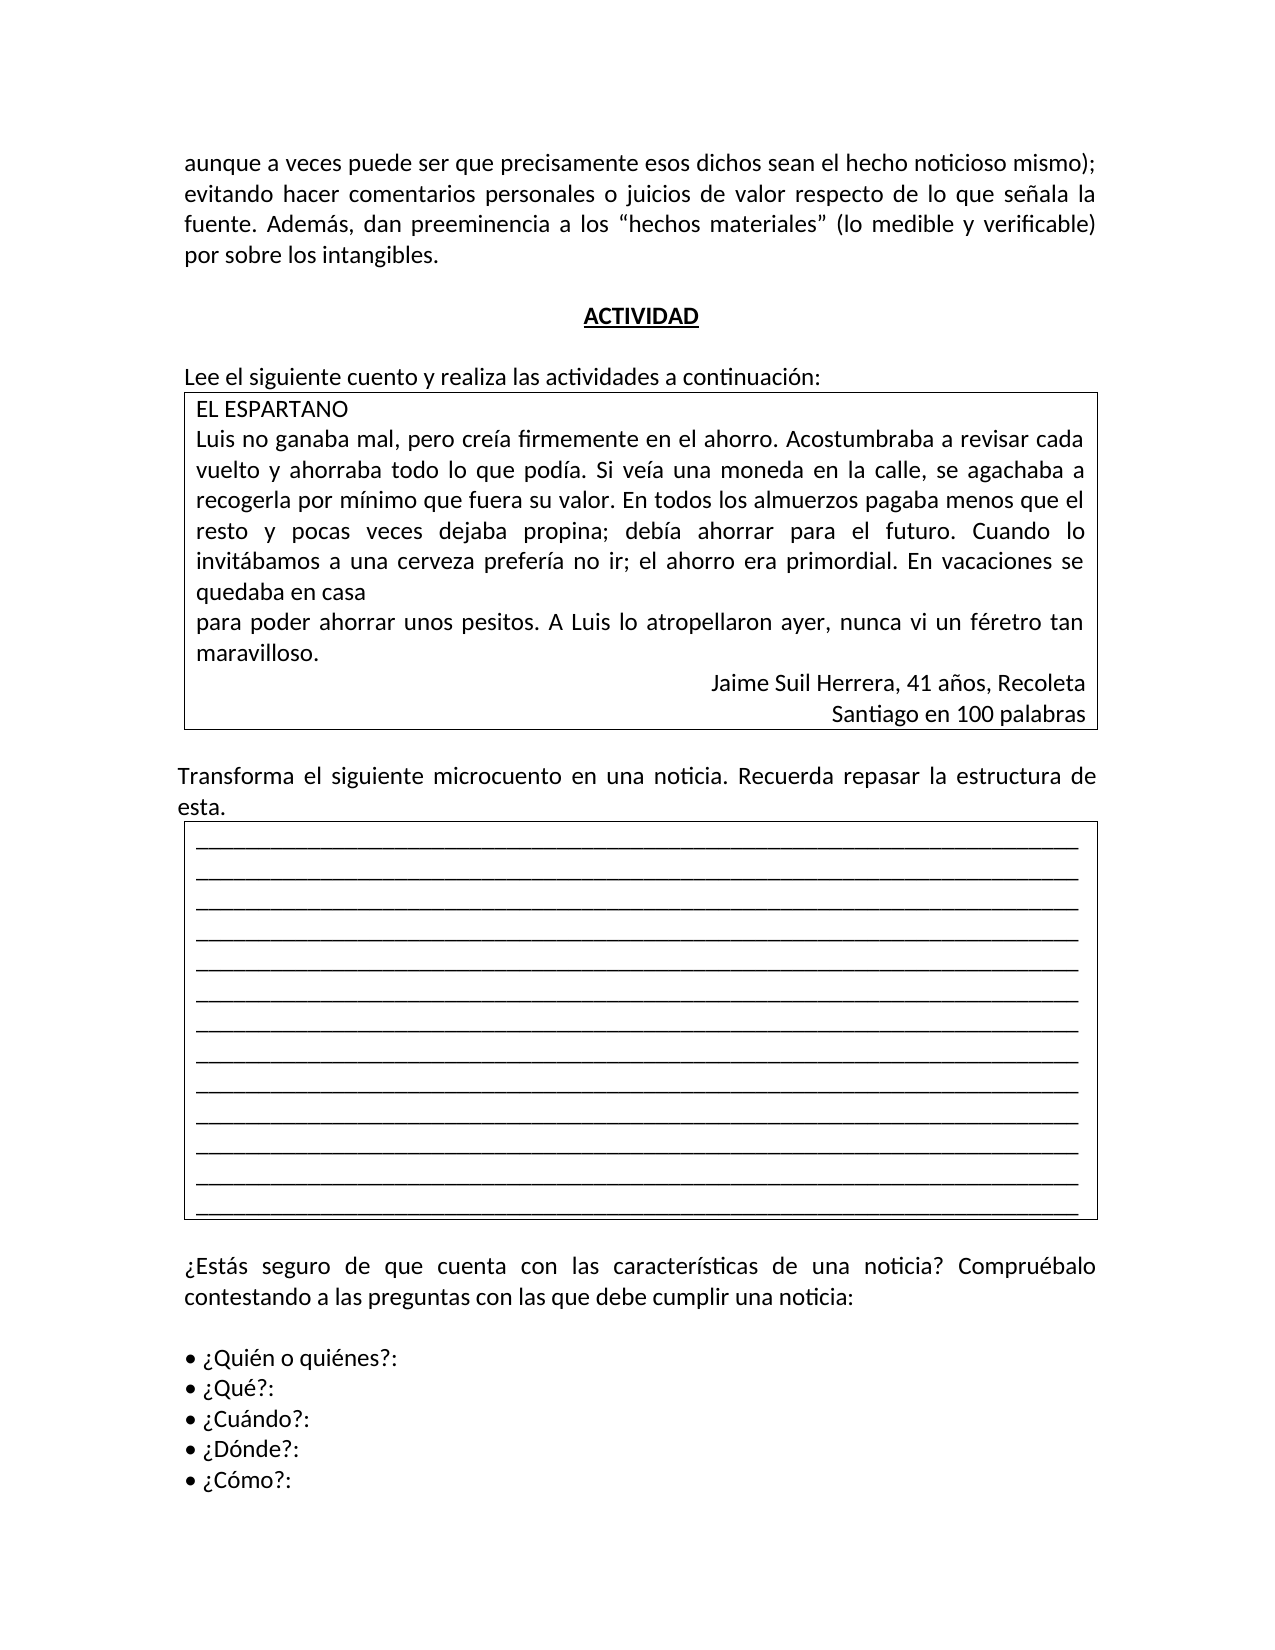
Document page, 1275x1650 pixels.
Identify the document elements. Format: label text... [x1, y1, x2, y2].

title ¿Estás seguro de que cuenta con las características de una noticia? Compruébalo contestando a las preguntas con las que debe cumplir una noticia: [184, 1251, 1098, 1312]
title Transforma el siguiente microcuento en una noticia. Recuerda repasar la estructura de esta. [177, 760, 1098, 821]
title • ¿Cuándo?: [184, 1403, 1098, 1434]
title • ¿Cómo?: [184, 1464, 1098, 1495]
title • ¿Dónde?: [184, 1434, 1098, 1464]
title • ¿Qué?: [184, 1373, 1098, 1403]
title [184, 148, 1098, 270]
title ACTIVIDAD [184, 300, 1098, 331]
table_header EL ESPARTANO Luis no ganaba mal, pero creía firmemente en el ahorro. Acostumbraba a revisar cada vuelto y ahorraba todo lo que podía. Si veía una moneda en la calle, se agachaba a recogerla por mínimo que fuera su valor. En todos los almuerzos pagaba menos que el resto y pocas veces dejaba propina; debía ahorrar para el futuro. Cuando lo invitábamos a una cerveza prefería no ir; el ahorro era primordial. En vacaciones se quedaba en casa para poder ahorrar unos pesitos. A Luis lo atropellaron ayer, nunca vi un féretro tan maravilloso. Jaime Suil Herrera, 41 años, Recoleta Santiago en 100 palabras [185, 393, 1097, 728]
title • ¿Quién o quiénes?: [184, 1342, 1098, 1373]
title Lee el siguiente cuento y realiza las actividades a continuación: [184, 361, 1098, 392]
table_header __________________________________________________________________________________________________________________________________________________________________________________________________________________________________________________________________________________________________________________________________________________________________________________________________________________________________________ _________________________________________________________________________________________________________________________________________________________________________________________________________________________________________________________________________________________________________________________________________________________________________________________________________________________________________________________________________________________________________________ [185, 822, 1097, 1219]
